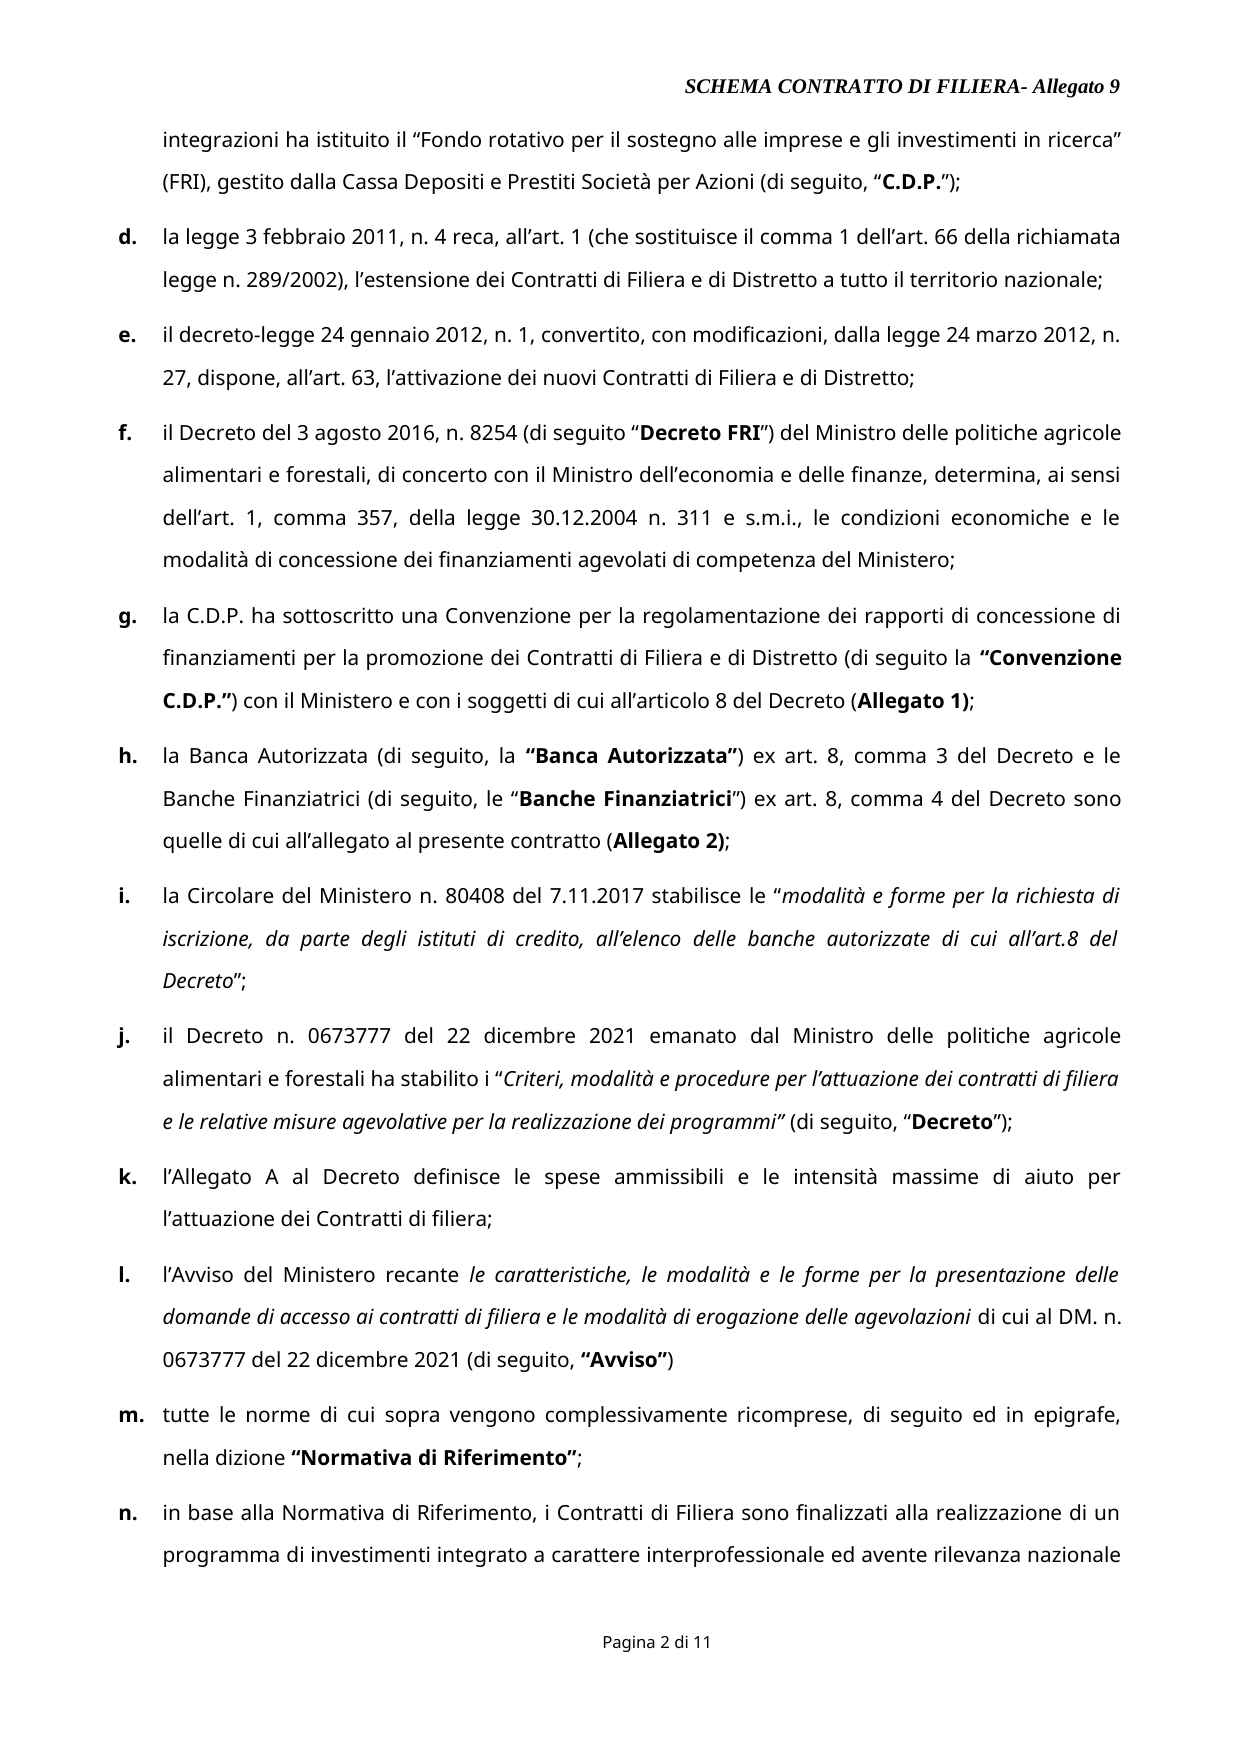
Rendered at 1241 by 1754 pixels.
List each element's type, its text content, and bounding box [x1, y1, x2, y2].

list la Circolare del Ministero n. 80408 del 7.11.2017 stabilisce le “modalità e forme per la richiesta di iscrizione, da parte degli istituti di credito, all’elenco delle banche autorizzate di cui all’art.8 del Decreto”; [118, 881, 1122, 995]
list la legge 3 febbraio 2011, n. 4 reca, all’art. 1 (che sostituisce il comma 1 dell’art. 66 della richiamata legge n. 289/2002), l’estensione dei Contratti di Filiera e di Distretto a tutto il territorio nazionale; [118, 222, 1122, 293]
list l’Avviso del Ministero recante le caratteristiche, le modalità e le forme per la presentazione delle domande di accesso ai contratti di filiera e le modalità di erogazione delle agevolazioni di cui al DM. n. 0673777 del 22 dicembre 2021 (di seguito, “Avviso”) [118, 1260, 1122, 1373]
list il Decreto n. 0673777 del 22 dicembre 2021 emanato dal Ministro delle politiche agricole alimentari e forestali ha stabilito i “Criteri, modalità e procedure per l’attuazione dei contratti di filiera e le relative misure agevolative per la realizzazione dei programmi” (di seguito, “Decreto”); [118, 1022, 1122, 1135]
list la C.D.P. ha sottoscritto una Convenzione per la regolamentazione dei rapporti di concessione di finanziamenti per la promozione dei Contratti di Filiera e di Distretto (di seguito la “Convenzione C.D.P.”) con il Ministero e con i soggetti di cui all’articolo 8 del Decreto (Allegato 1); [118, 601, 1122, 714]
list la Banca Autorizzata (di seguito, la “Banca Autorizzata”) ex art. 8, comma 3 del Decreto e le Banche Finanziatrici (di seguito, le “Banche Finanziatrici”) ex art. 8, comma 4 del Decreto sono quelle di cui all’allegato al presente contratto (Allegato 2); [118, 741, 1122, 855]
list il Decreto del 3 agosto 2016, n. 8254 (di seguito “Decreto FRI”) del Ministro delle politiche agricole alimentari e forestali, di concerto con il Ministro dell’economia e delle finanze, determina, ai sensi dell’art. 1, comma 357, della legge 30.12.2004 n. 311 e s.m.i., le condizioni economiche e le modalità di concessione dei finanziamenti agevolati di competenza del Ministero; [118, 418, 1122, 574]
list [118, 125, 1122, 196]
list il decreto-legge 24 gennaio 2012, n. 1, convertito, con modificazioni, dalla legge 24 marzo 2012, n. 27, dispone, all’art. 63, l’attivazione dei nuovi Contratti di Filiera e di Distretto; [118, 320, 1122, 391]
list l’Allegato A al Decreto definisce le spese ammissibili e le intensità massime di aiuto per l’attuazione dei Contratti di filiera; [118, 1162, 1122, 1233]
list tutte le norme di cui sopra vengono complessivamente ricomprese, di seguito ed in epigrafe, nella dizione “Normativa di Riferimento”; [118, 1400, 1122, 1471]
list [118, 1498, 1122, 1569]
